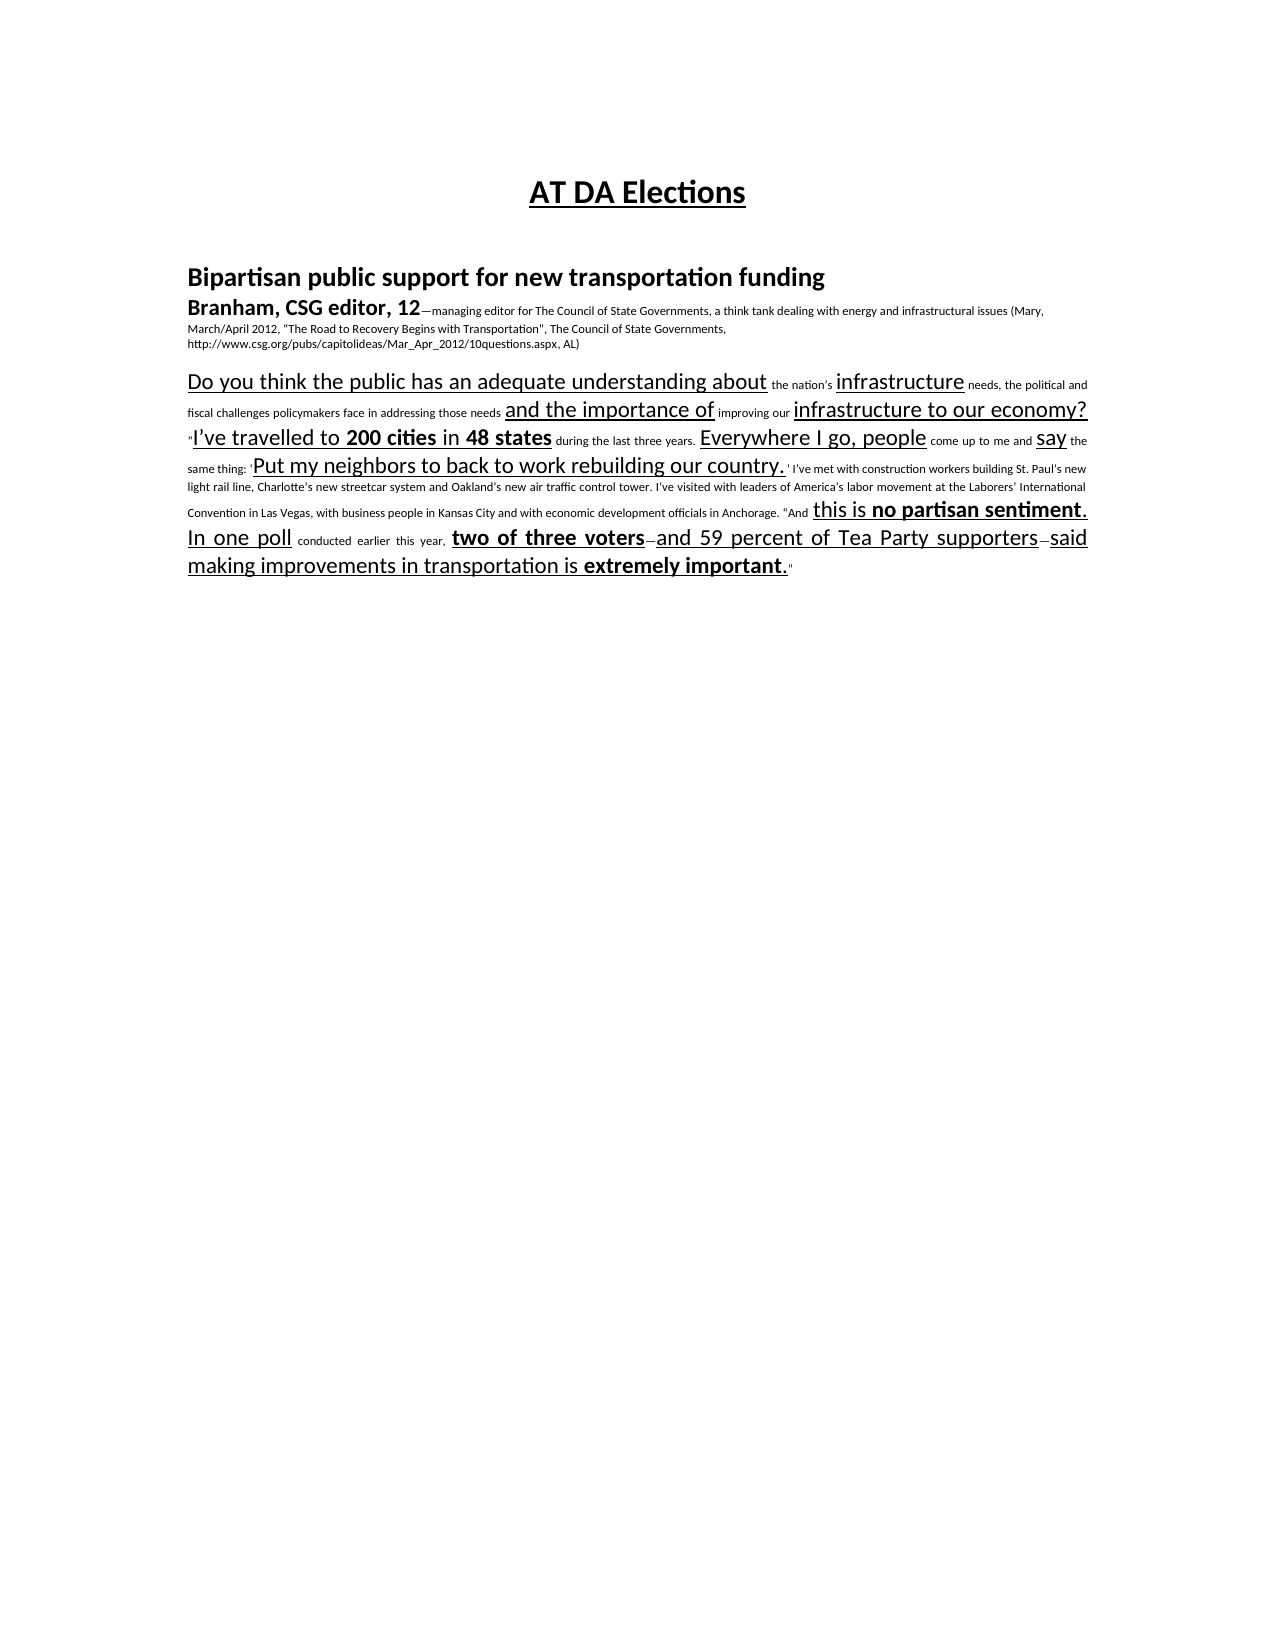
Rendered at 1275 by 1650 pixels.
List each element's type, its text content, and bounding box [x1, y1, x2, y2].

subtitle Bipartisan public support for new transportation funding [187, 260, 1087, 293]
subtitle AT DA Elections [187, 171, 1087, 212]
text Do you think the public has an adequate understanding about the nation’s infrastructure needs, the political and fiscal challenges policymakers face in addressing those needs and the importance of improving our infrastructure to our economy? “I’ve travelled to 200 cities in 48 states during the last three years. Everywhere I go, people come up to me and say the same thing: ‘Put my neighbors to back to work rebuilding our country.’ I’ve met with construction workers building St. Paul’s new light rail line, Charlotte’s new streetcar system and Oakland’s new air traffic control tower. I’ve visited with leaders of America’s labor movement at the Laborers’ International Convention in Las Vegas, with business people in Kansas City and with economic development officials in Anchorage. “And this is no partisan sentiment. In one poll conducted earlier this year, two of three voters—and 59 percent of Tea Party supporters—said making improvements in transportation is extremely important.” [187, 367, 1087, 579]
text Branham, CSG editor, 12—managing editor for The Council of State Governments, a think tank dealing with energy and infrastructural issues (Mary, March/April 2012, “The Road to Recovery Begins with Transportation”, The Council of State Governments, http://www.csg.org/pubs/capitolideas/Mar_Apr_2012/10questions.aspx, AL) [187, 293, 1087, 352]
